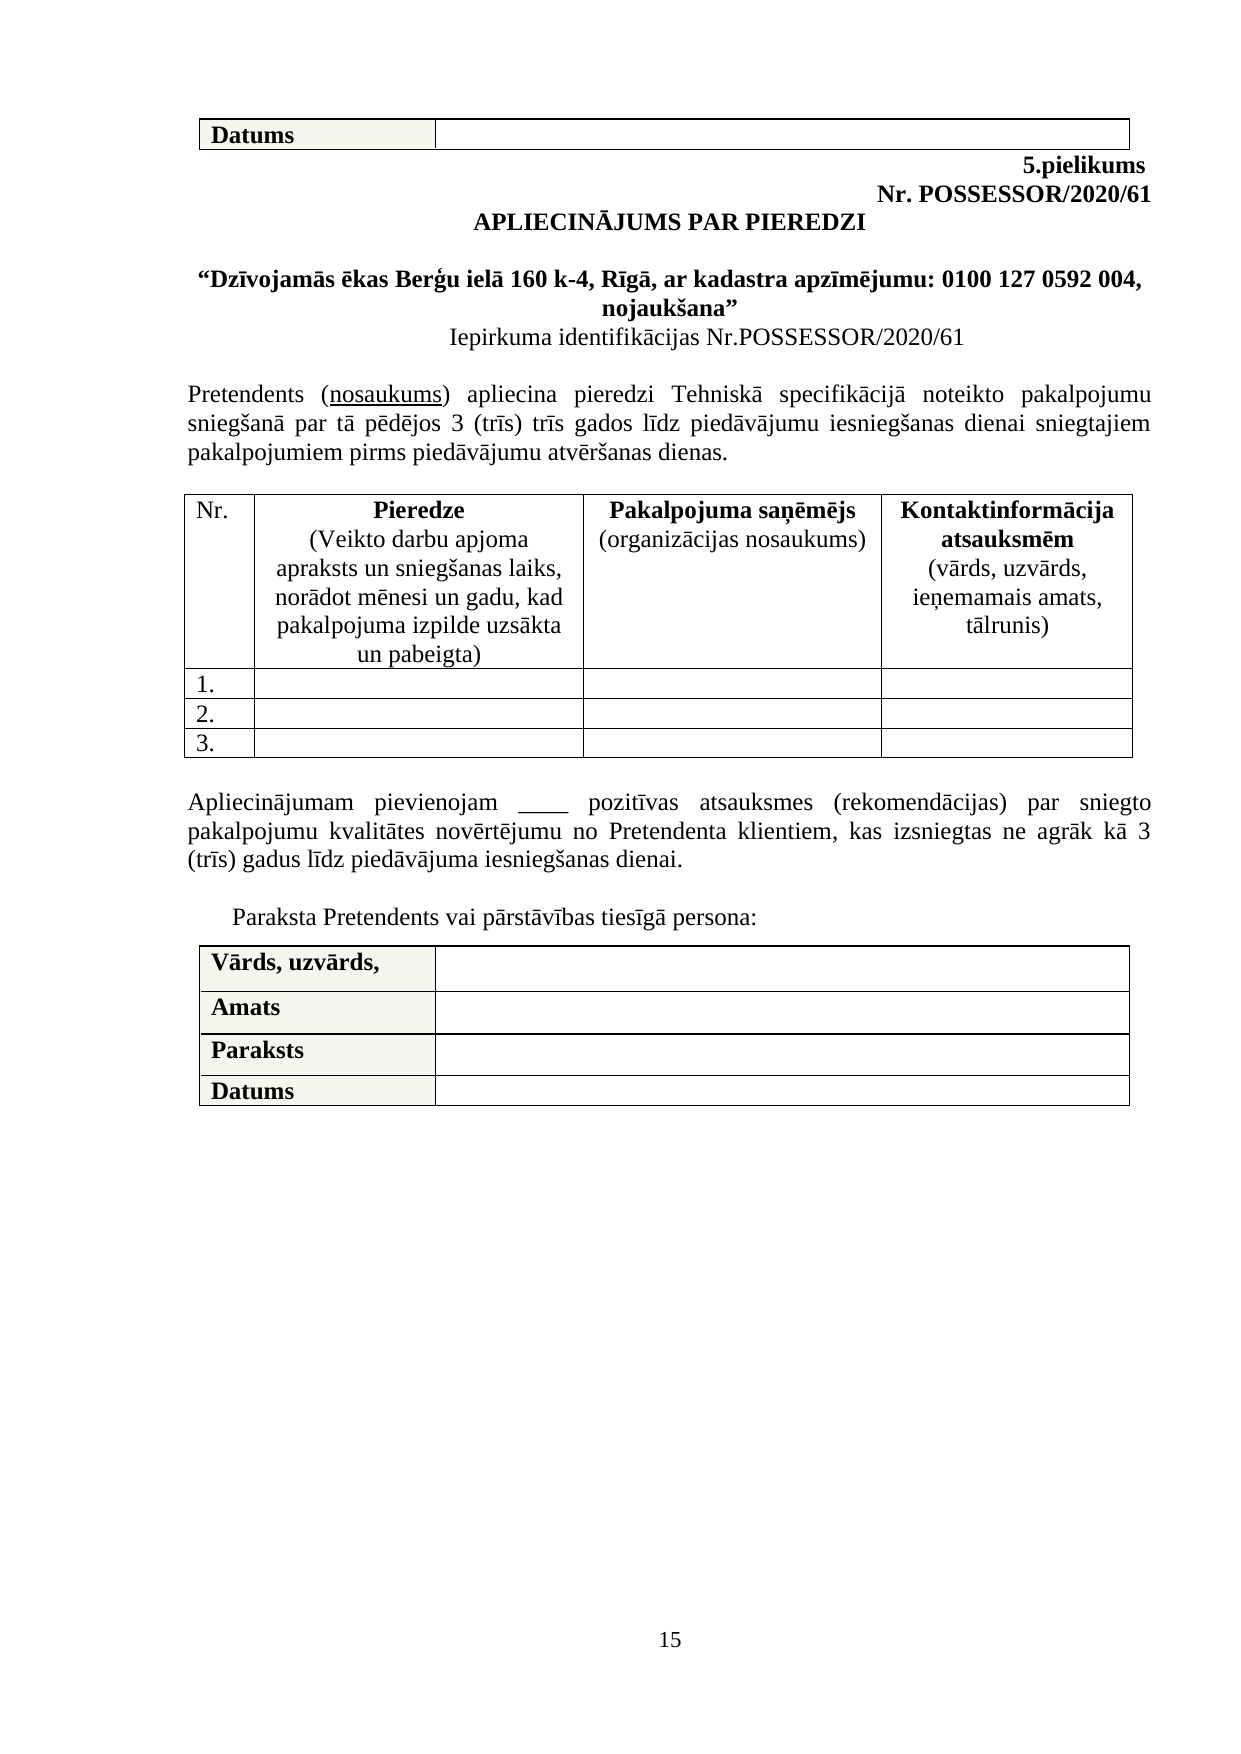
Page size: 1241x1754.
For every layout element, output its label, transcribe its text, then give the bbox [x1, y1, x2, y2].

table_cell Datums [200, 120, 435, 148]
table_cell [255, 729, 583, 757]
text Paraksta Pretendents vai pārstāvības tiesīgā persona: [232, 902, 1152, 931]
table_cell Paraksts [200, 1034, 435, 1074]
text Apliecinājums par pieredzi [187, 207, 1152, 236]
table_cell [255, 699, 583, 727]
table_cell 1. [185, 669, 254, 698]
table_header Nr. [185, 495, 254, 668]
table_header Vārds, uzvārds, [200, 947, 435, 991]
table_cell [255, 669, 583, 698]
table_cell [436, 120, 1129, 148]
table_cell [882, 699, 1132, 727]
text Pretendents (nosaukums) apliecina pieredzi Tehniskā specifikācijā noteikto pakalpojumu sniegšanā par tā pēdējos 3 (trīs) trīs gados līdz piedāvājumu iesniegšanas dienai sniegtajiem pakalpojumiem pirms piedāvājumu atvēršanas dienas. [187, 379, 1152, 466]
table_header [436, 947, 1129, 991]
table_header Pieredze (Veikto darbu apjoma apraksts un sniegšanas laiks, norādot mēnesi un gadu, kad pakalpojuma izpilde uzsākta un pabeigta) [255, 495, 583, 668]
table_cell Datums [200, 1076, 435, 1105]
table_cell [882, 669, 1132, 698]
table_cell [584, 729, 881, 757]
text “Dzīvojamās ēkas Berģu ielā 160 k-4, Rīgā, ar kadastra apzīmējumu: 0100 127 0592 004, nojaukšana” [187, 264, 1152, 322]
table_header Kontaktinformācija atsauksmēm (vārds, uzvārds, ieņemamais amats, tālrunis) [882, 495, 1132, 668]
table_cell 3. [185, 729, 254, 757]
table_cell [584, 699, 881, 727]
table_cell [584, 669, 881, 698]
table_cell [436, 1035, 1129, 1074]
table_cell [436, 1076, 1129, 1105]
table_header Pakalpojuma saņēmējs (organizācijas nosaukums) [584, 495, 881, 668]
table_cell [436, 992, 1129, 1033]
table_cell [882, 729, 1132, 757]
list 5.pielikums Nr. POSSESSOR/2020/61 [225, 150, 1152, 207]
text Iepirkuma identifikācijas Nr.POSSESSOR/2020/61 [262, 322, 1152, 351]
table_cell Amats [200, 992, 435, 1033]
table_cell 2. [185, 699, 254, 727]
text Apliecinājumam pievienojam ____ pozitīvas atsauksmes (rekomendācijas) par sniegto pakalpojumu kvalitātes novērtējumu no Pretendenta klientiem, kas izsniegtas ne agrāk kā 3 (trīs) gadus līdz piedāvājuma iesniegšanas dienai. [187, 787, 1152, 873]
